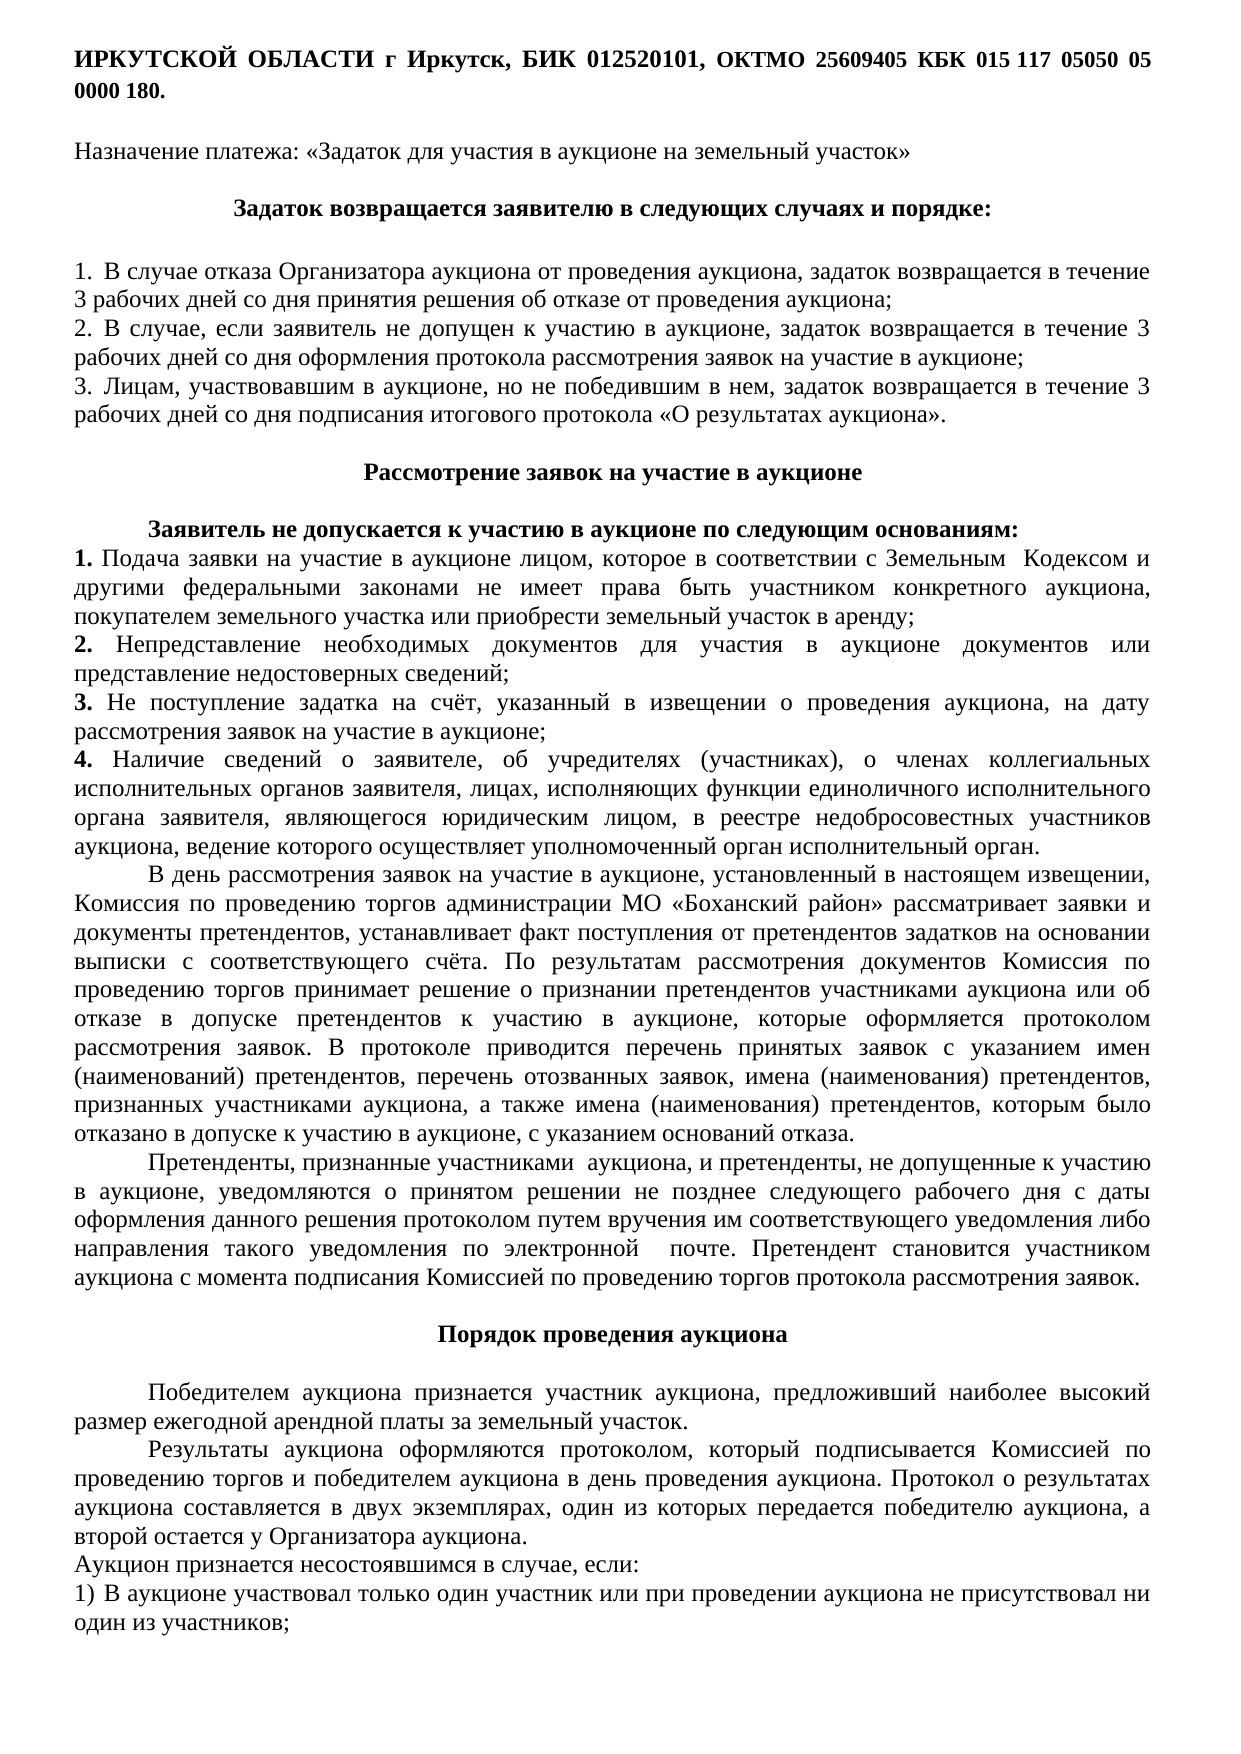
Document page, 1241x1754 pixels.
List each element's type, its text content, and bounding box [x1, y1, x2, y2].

list В день рассмотрения заявок на участие в аукционе, установленный в настоящем извещении, Комиссия по проведению торгов администрации МО «Боханский район» рассматривает заявки и документы претендентов, устанавливает факт поступления от претендентов задатков на основании выписки с соответствующего счёта. По результатам рассмотрения документов Комиссия по проведению торгов принимает решение о признании претендентов участниками аукциона или об отказе в допуске претендентов к участию в аукционе, которые оформляется протоколом рассмотрения заявок. В протоколе приводится перечень принятых заявок с указанием имен (наименований) претендентов, перечень отозванных заявок, имена (наименования) претендентов, признанных участниками аукциона, а также имена (наименования) претендентов, которым было отказано в допуске к участию в аукционе, с указанием оснований отказа. [74, 859, 1152, 1147]
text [74, 44, 1152, 103]
list Задаток возвращается заявителю в следующих случаях и порядке: [74, 193, 1152, 222]
list 1. Подача заявки на участие в аукционе лицом, которое в соответствии с Земельным Кодексом и другими федеральными законами не имеет права быть участником конкретного аукциона, покупателем земельного участка или приобрести земельный участок в аренду; [74, 543, 1152, 629]
list 2. Непредставление необходимых документов для участия в аукционе документов или представление недостоверных сведений; [74, 629, 1152, 687]
list Результаты аукциона оформляются протоколом, который подписывается Комиссией по проведению торгов и победителем аукциона в день проведения аукциона. Протокол о результатах аукциона составляется в двух экземплярах, один из которых передается победителю аукциона, а второй остается у Организатора аукциона. [74, 1434, 1152, 1549]
list Заявитель не допускается к участию в аукционе по следующим основаниям: [74, 514, 1152, 543]
list В случае, если заявитель не допущен к участию в аукционе, задаток возвращается в течение 3 рабочих дней со дня оформления протокола рассмотрения заявок на участие в аукционе; [74, 313, 1152, 371]
list Лицам, участвовавшим в аукционе, но не победившим в нем, задаток возвращается в течение 3 рабочих дней со дня подписания итогового протокола «О результатах аукциона». [74, 371, 1152, 428]
list Победителем аукциона признается участник аукциона, предложивший наиболее высокий размер ежегодной арендной платы за земельный участок. [74, 1377, 1152, 1434]
list 3. Не поступление задатка на счёт, указанный в извещении о проведения аукциона, на дату рассмотрения заявок на участие в аукционе; [74, 687, 1152, 744]
list В аукционе участвовал только один участник или при проведении аукциона не присутствовал ни один из участников; [74, 1578, 1152, 1636]
list В случае отказа Организатора аукциона от проведения аукциона, задаток возвращается в течение 3 рабочих дней со дня принятия решения об отказе от проведения аукциона; [74, 256, 1152, 313]
list Порядок проведения аукциона [74, 1319, 1152, 1348]
list Аукцион признается несостоявшимся в случае, если: [74, 1549, 1152, 1578]
list Претенденты, признанные участниками аукциона, и претенденты, не допущенные к участию в аукционе, уведомляются о принятом решении не позднее следующего рабочего дня с даты оформления данного решения протоколом путем вручения им соответствующего уведомления либо направления такого уведомления по электронной почте. Претендент становится участником аукциона с момента подписания Комиссией по проведению торгов протокола рассмотрения заявок. [74, 1147, 1152, 1291]
list Рассмотрение заявок на участие в аукционе [74, 457, 1152, 486]
list Назначение платежа: «Задаток для участия в аукционе на земельный участок» [74, 136, 1152, 165]
list 4. Наличие сведений о заявителе, об учредителях (участниках), о членах коллегиальных исполнительных органов заявителя, лицах, исполняющих функции единоличного исполнительного органа заявителя, являющегося юридическим лицом, в реестре недобросовестных участников аукциона, ведение которого осуществляет уполномоченный орган исполнительный орган. [74, 744, 1152, 859]
